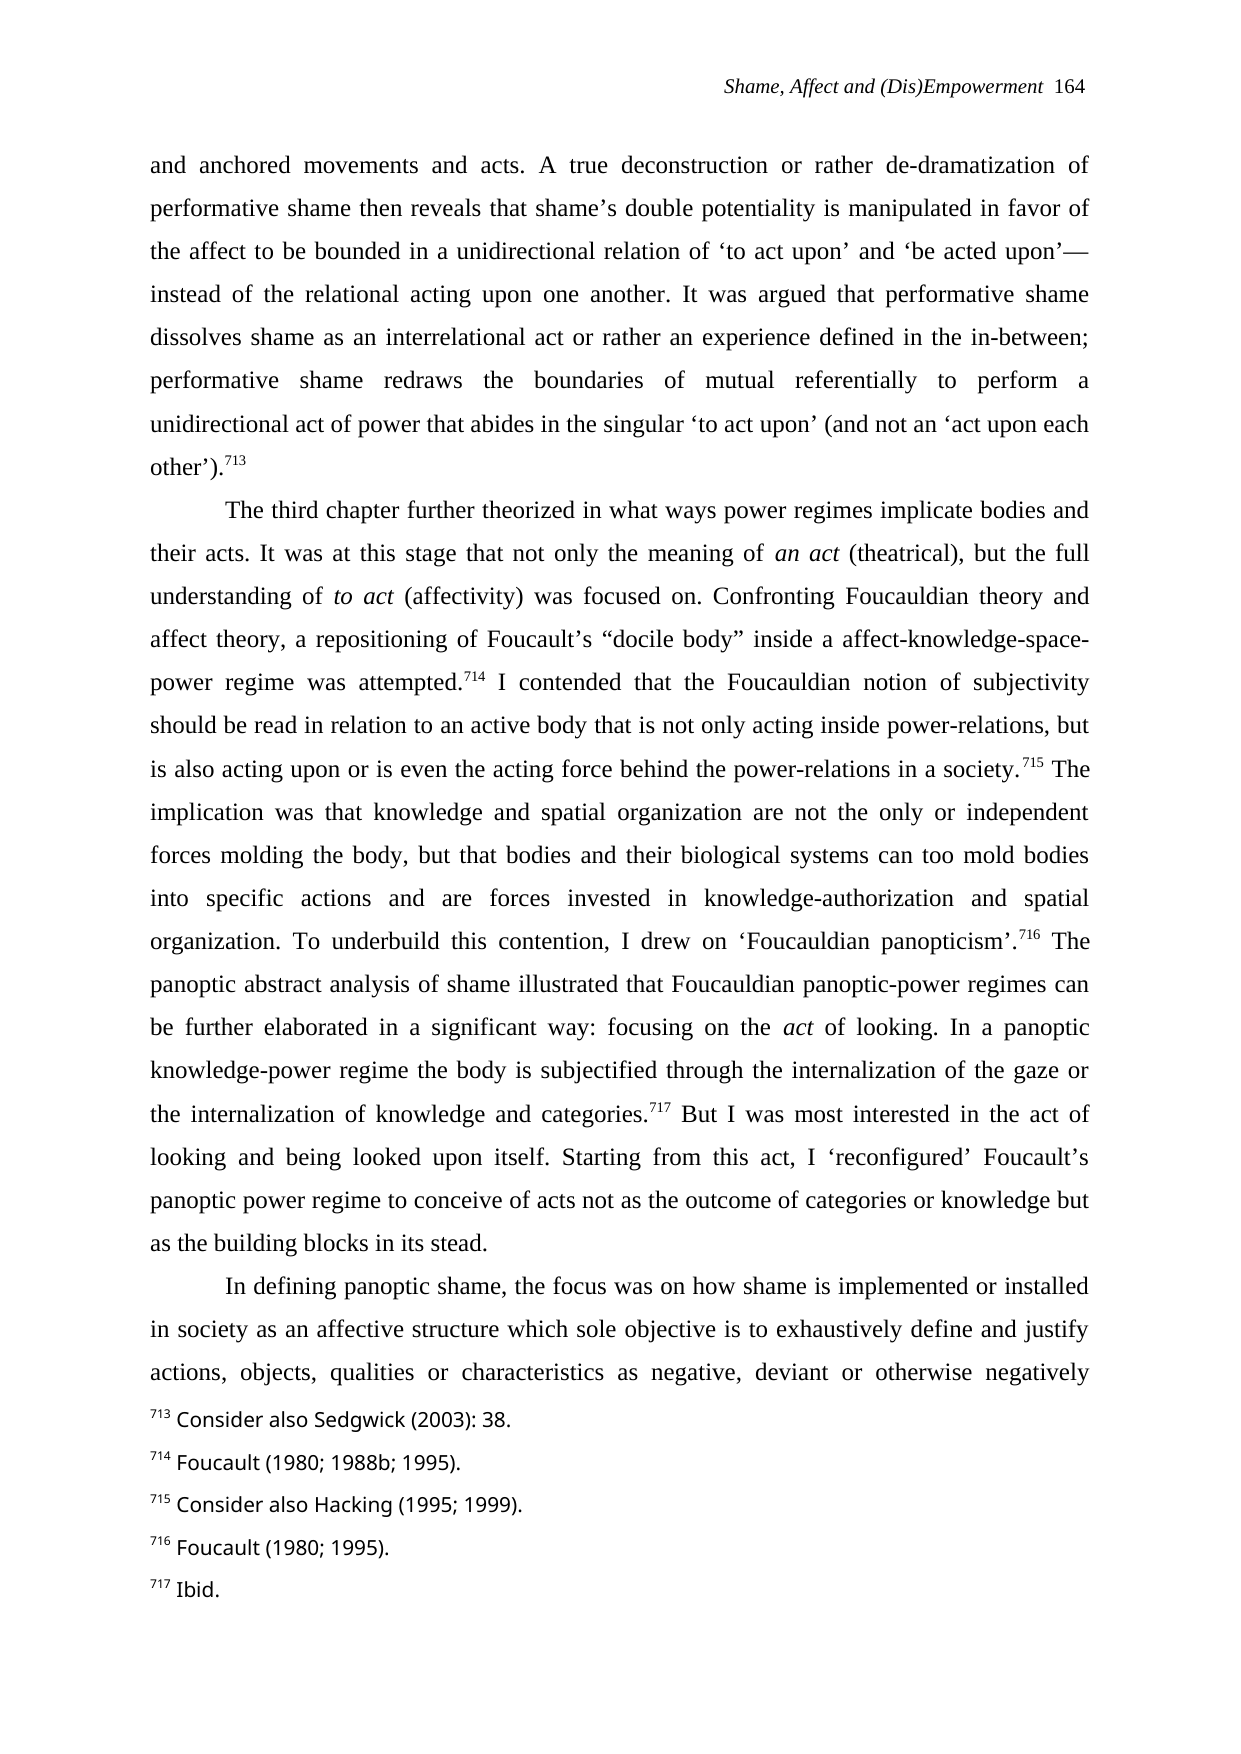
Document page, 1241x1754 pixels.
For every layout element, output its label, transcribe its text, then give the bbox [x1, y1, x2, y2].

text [150, 1271, 1090, 1386]
text The third chapter further theorized in what ways power regimes implicate bodies and their acts. It was at this stage that not only the meaning of an act (theatrical), but the full understanding of to act (affectivity) was focused on. Confronting Foucauldian theory and affect theory, a repositioning of Foucault’s “docile body” inside a affect-knowledge-space-power regime was attempted. I contended that the Foucauldian notion of subjectivity should be read in relation to an active body that is not only acting inside power-relations, but is also acting upon or is even the acting force behind the power-relations in a society. The implication was that knowledge and spatial organization are not the only or independent forces molding the body, but that bodies and their biological systems can too mold bodies into specific actions and are forces invested in knowledge-authorization and spatial organization. To underbuild this contention, I drew on ‘Foucauldian panopticism’. The panoptic abstract analysis of shame illustrated that Foucauldian panoptic-power regimes can be further elaborated in a significant way: focusing on the act of looking. In a panoptic knowledge-power regime the body is subjectified through the internalization of the gaze or the internalization of knowledge and categories. But I was most interested in the act of looking and being looked upon itself. Starting from this act, I ‘reconfigured’ Foucault’s panoptic power regime to conceive of acts not as the outcome of categories or knowledge but as the building blocks in its stead. [150, 495, 1090, 1257]
text When denial implicates to act upon and be acted upon one arrives at affect theory. Indeed, I argued that denial is an act co-implicated in the affective structure of optimism; the optimistic attachment to a scene of fantasy of the complete Self. Performativity and affectivity thus intersect in the act of denial. That performative shame was studied theatrical performativity was not a surprise since affects (such as shame) are a motivational system that exists in-between “to act and be acted upon.” The dramatic act of shaming, to perform shame, is not alien to an affective system its inherent possibilities that include motivating the body into action in a myriad of ways including to shame (the other) and to deny shame (Self); it is a possibility but not an inevitability. It became clear that when performativity as theory helps deconstruct relations of power one cannot understand ‘to act’ in a neutral or open way. In the West, the power-implications of the dramatic act of shaming need to be understood in its fixation. This fixation corresponds with the categories or theatrical scenarios of ‘ability’ and ‘disability’. The fixation of performative shame is thus correspondent with the affect’s normative differentiation that is enacted through regulated and anchored movements and acts. A true deconstruction or rather de-dramatization of performative shame then reveals that shame’s double potentiality is manipulated in favor of the affect to be bounded in a unidirectional relation of ‘to act upon’ and ‘be acted upon’—instead of the relational acting upon one another. It was argued that performative shame dissolves shame as an interrelational act or rather an experience defined in the in-between; performative shame redraws the boundaries of mutual referentially to perform a unidirectional act of power that abides in the singular ‘to act upon’ (and not an ‘act upon each other’). [150, 150, 1090, 481]
